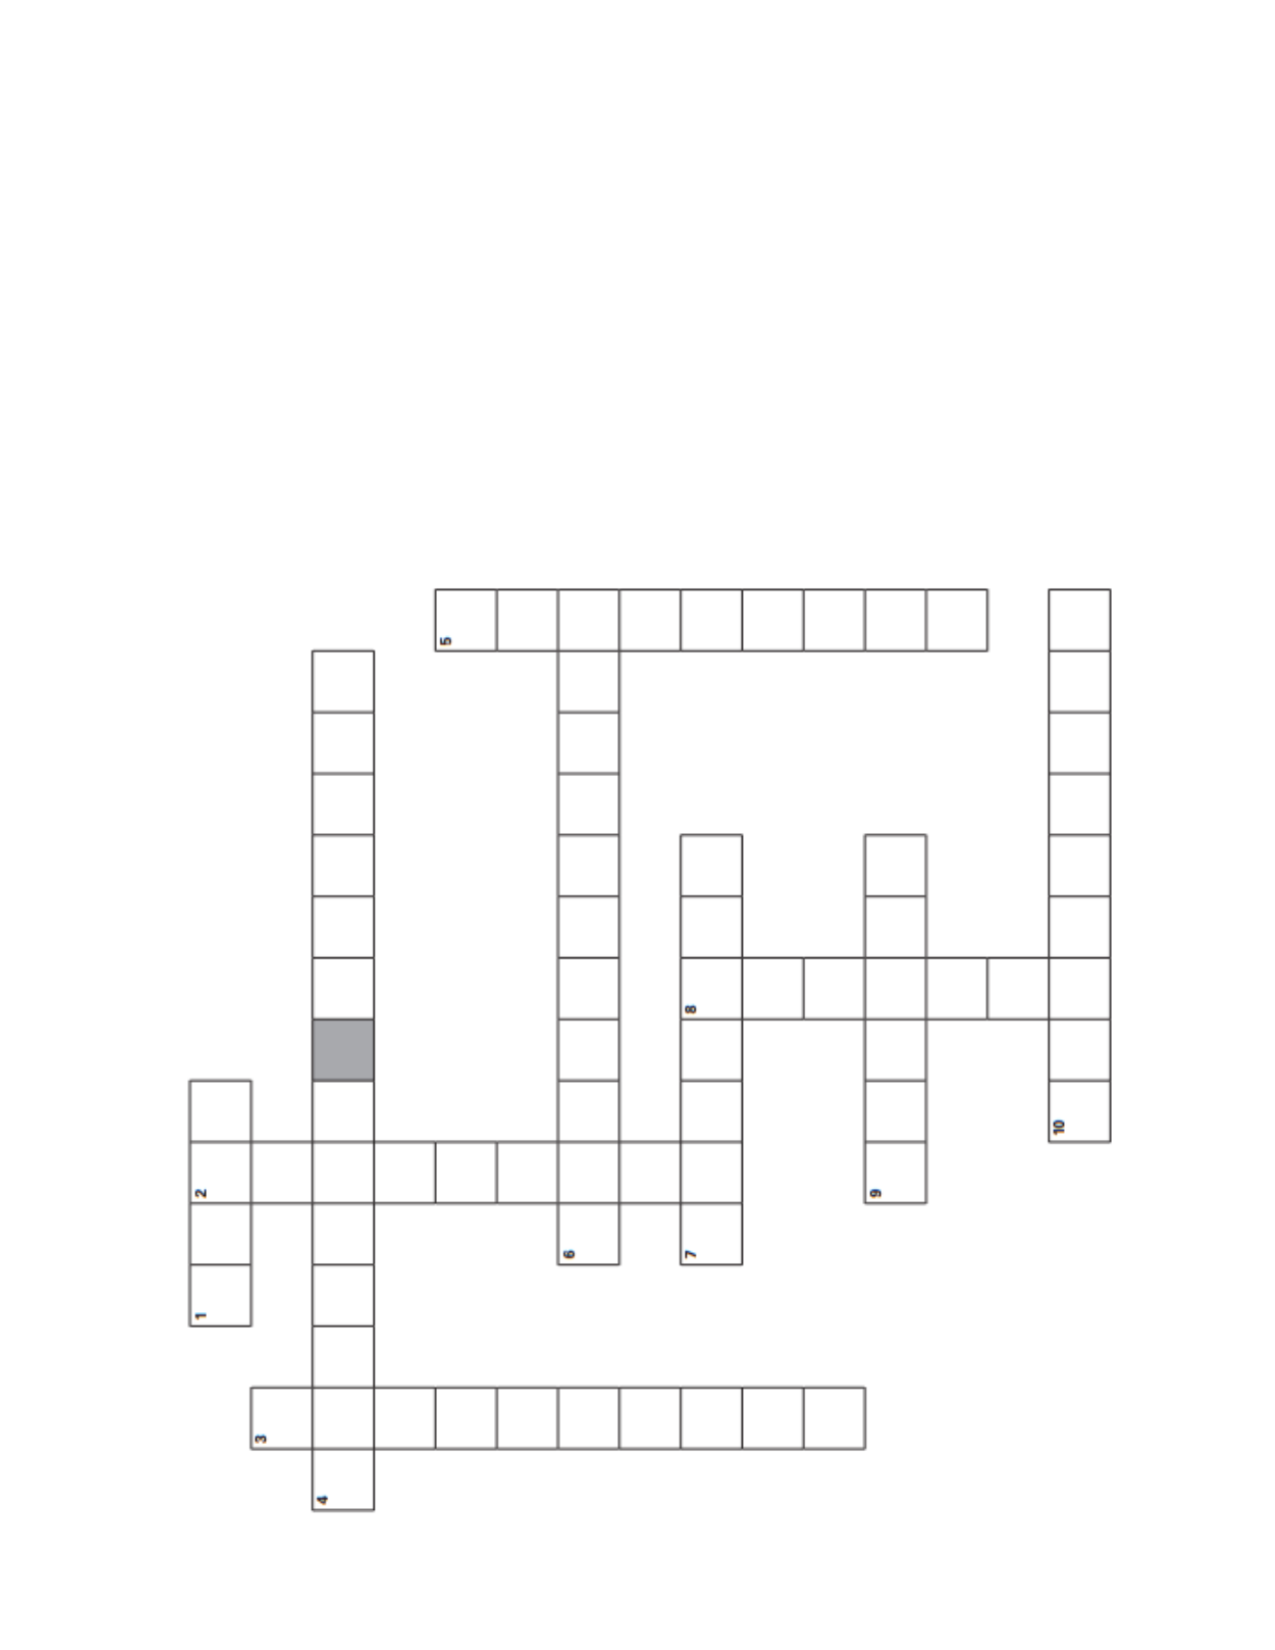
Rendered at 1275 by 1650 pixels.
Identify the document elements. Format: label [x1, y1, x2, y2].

picture [185, 522, 1174, 1559]
